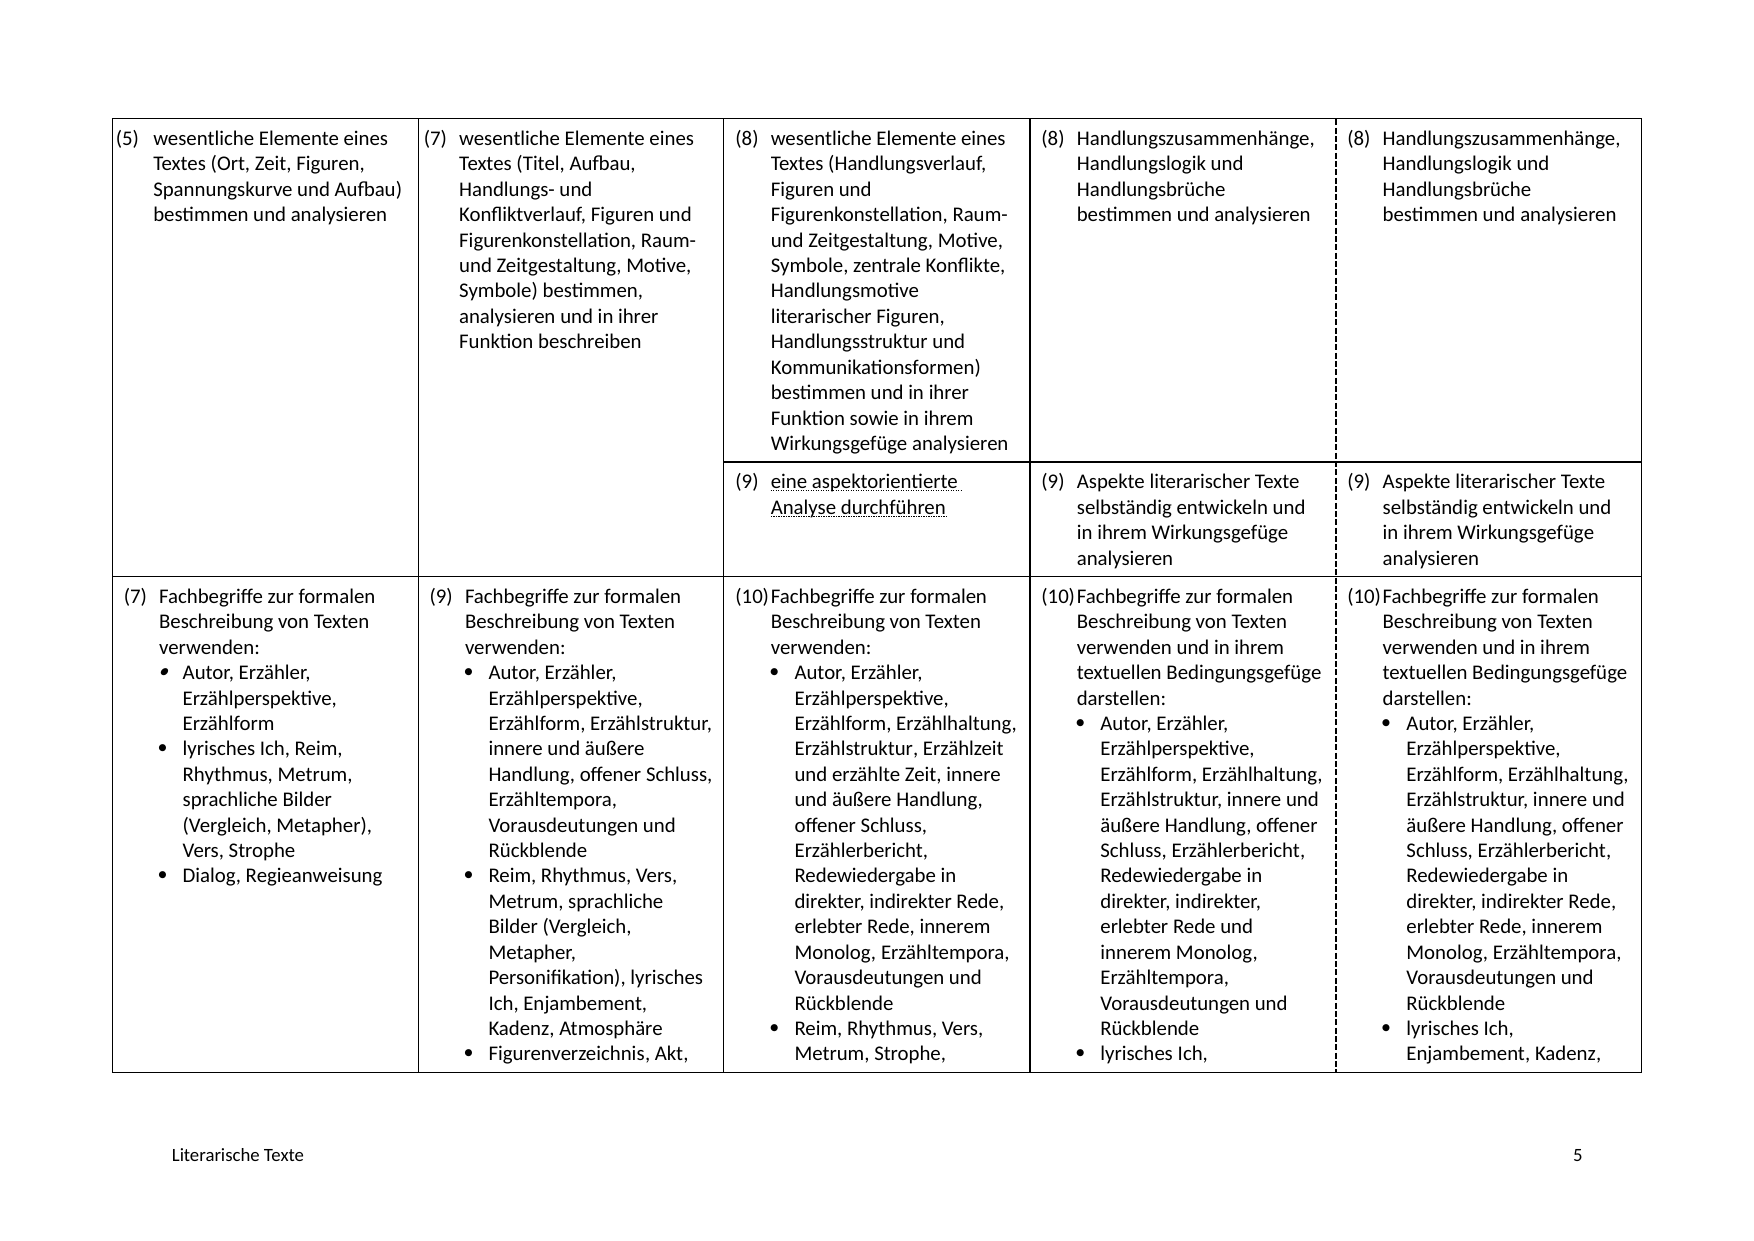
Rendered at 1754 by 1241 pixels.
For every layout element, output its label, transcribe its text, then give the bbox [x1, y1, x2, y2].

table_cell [113, 577, 418, 1072]
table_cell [1336, 577, 1641, 1072]
table_cell Aspekte literarischer Texte selbständig entwickeln und in ihrem Wirkungsgefüge analysieren [1336, 463, 1641, 576]
table_cell wesentliche Elemente eines Textes (Handlungsverlauf, Figuren und Figurenkonstellation, Raum- und Zeitgestaltung, Motive, Symbole, zentrale Konflikte, Handlungsmotive literarischer Figuren, Handlungsstruktur und Kommunikationsformen) bestimmen und in ihrer Funktion sowie in ihrem Wirkungsgefüge analysieren [724, 119, 1029, 461]
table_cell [419, 577, 723, 1072]
table_cell Handlungszusammenhänge, Handlungslogik und Handlungsbrüche bestimmen und analysieren [1031, 119, 1336, 461]
table_cell wesentliche Elemente eines Textes (Titel, Aufbau, Handlungs- und Konfliktverlauf, Figuren und Figurenkonstellation, Raum- und Zeitgestaltung, Motive, Symbole) bestimmen, analysieren und in ihrer Funktion beschreiben [419, 119, 723, 576]
table_cell eine aspektorientierte Analyse durchführen [724, 463, 1029, 576]
table_cell Aspekte literarischer Texte selbständig entwickeln und in ihrem Wirkungsgefüge analysieren [1031, 463, 1336, 576]
table_cell wesentliche Elemente eines Textes (Ort, Zeit, Figuren, Spannungskurve und Aufbau) bestimmen und analysieren [113, 119, 418, 576]
table_cell Handlungszusammenhänge, Handlungslogik und Handlungsbrüche bestimmen und analysieren [1336, 119, 1641, 461]
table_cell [724, 577, 1029, 1072]
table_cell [1031, 577, 1336, 1072]
